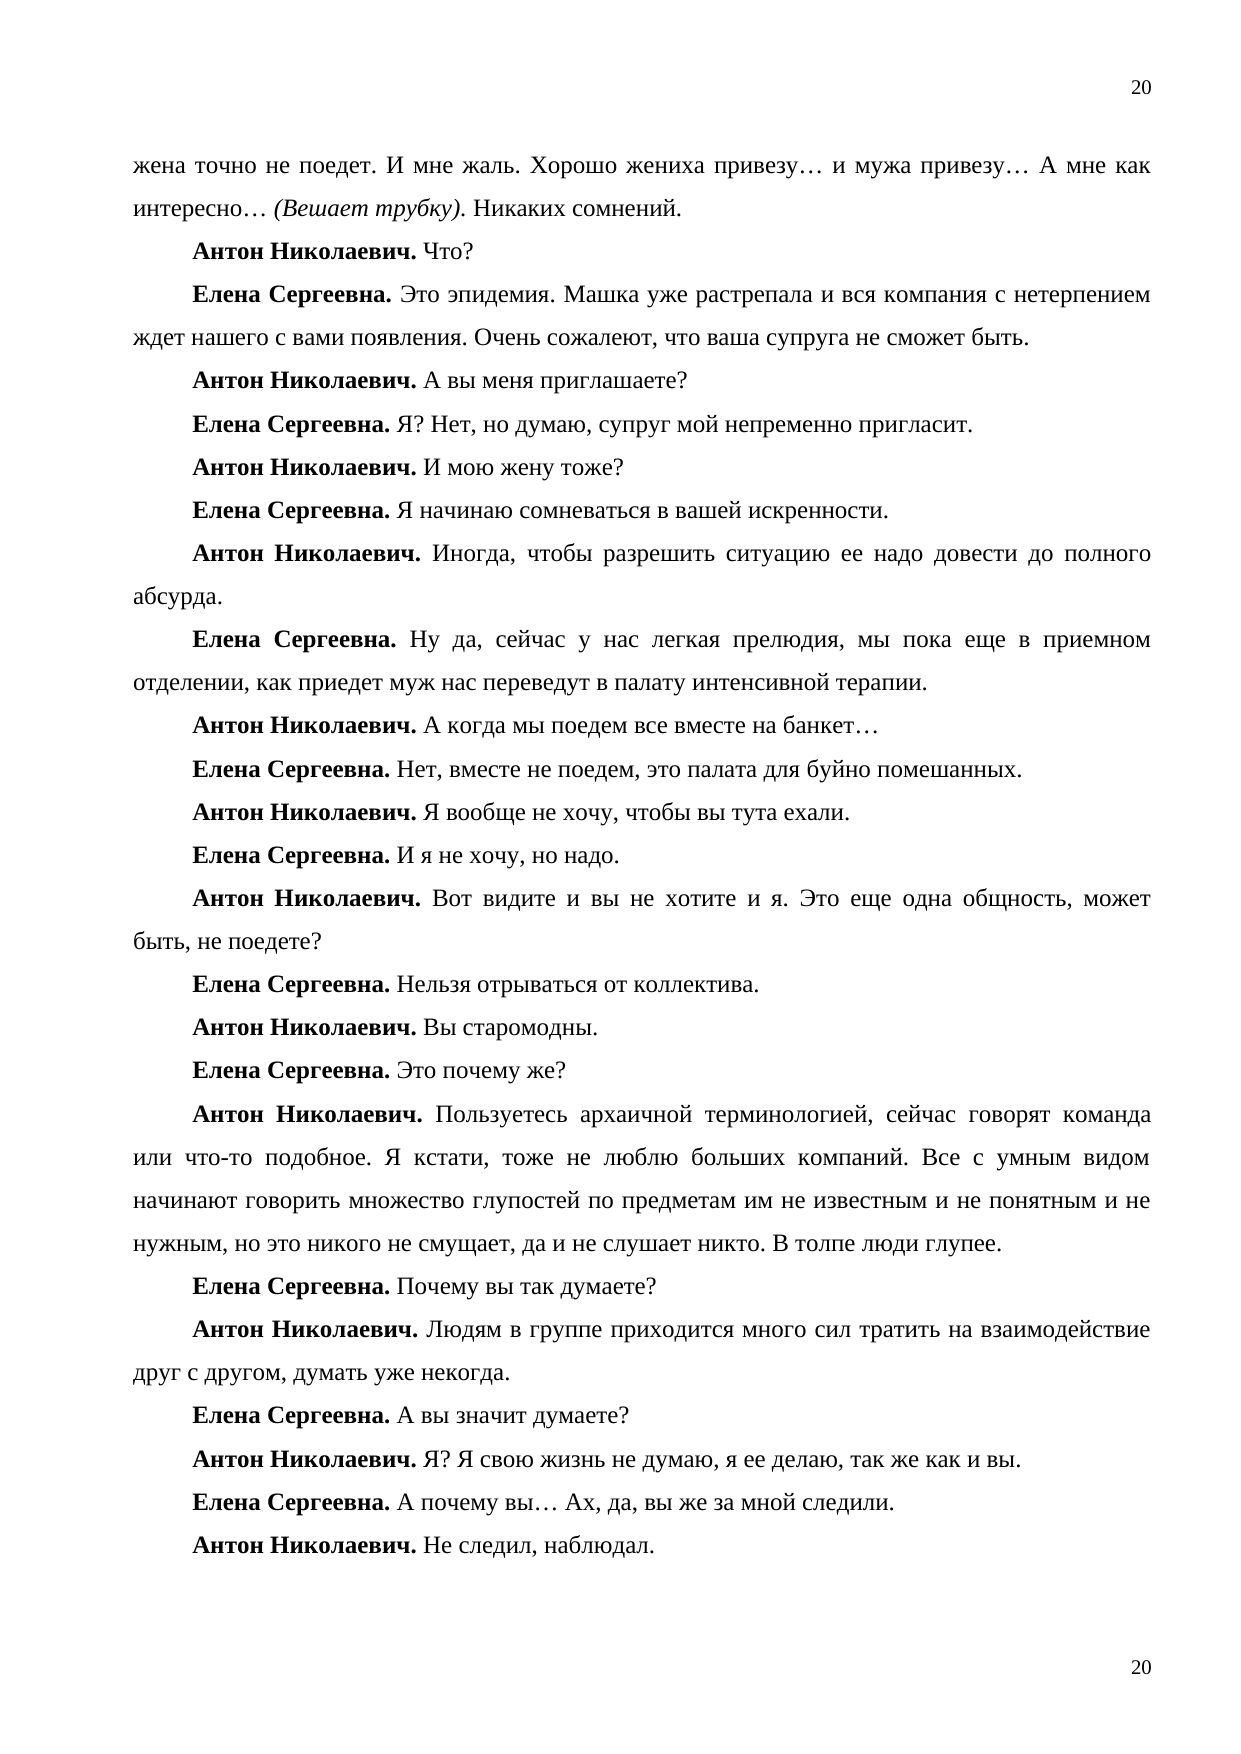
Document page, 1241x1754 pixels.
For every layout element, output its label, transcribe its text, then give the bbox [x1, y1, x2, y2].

text Антон Николаевич. Я вообще не хочу, чтобы вы тута ехали. [133, 797, 1152, 826]
text Антон Николаевич. Иногда, чтобы разрешить ситуацию ее надо довести до полного абсурда. [133, 538, 1152, 610]
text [133, 150, 1152, 222]
text Елена Сергеевна. Я начинаю сомневаться в вашей искренности. [133, 495, 1152, 524]
text Антон Николаевич. А когда мы поедем все вместе на банкет… [133, 711, 1152, 739]
text Елена Сергеевна. А вы значит думаете? [133, 1401, 1152, 1429]
text Елена Сергеевна. Я? Нет, но думаю, супруг мой непременно пригласит. [133, 409, 1152, 437]
text Антон Николаевич. И мою жену тоже? [133, 452, 1152, 481]
text Антон Николаевич. Я? Я свою жизнь не думаю, я ее делаю, так же как и вы. [133, 1444, 1152, 1472]
text Антон Николаевич. Вот видите и вы не хотите и я. Это еще одна общность, может быть, не поедете? [133, 883, 1152, 955]
text Елена Сергеевна. И я не хочу, но надо. [133, 840, 1152, 869]
text Елена Сергеевна. Это эпидемия. Машка уже растрепала и вся компания с нетерпением ждет нашего с вами появления. Очень сожалеют, что ваша супруга не сможет быть. [133, 279, 1152, 351]
text Антон Николаевич. А вы меня приглашаете? [133, 366, 1152, 394]
text Елена Сергеевна. Нет, вместе не поедем, это палата для буйно помешанных. [133, 754, 1152, 782]
text Антон Николаевич. Пользуетесь архаичной терминологией, сейчас говорят команда или что-то подобное. Я кстати, тоже не люблю больших компаний. Все с умным видом начинают говорить множество глупостей по предметам им не известным и не понятным и не нужным, но это никого не смущает, да и не слушает никто. В толпе люди глупее. [133, 1099, 1152, 1257]
text Елена Сергеевна. Это почему же? [133, 1056, 1152, 1084]
text Антон Николаевич. Людям в группе приходится много сил тратить на взаимодействие друг с другом, думать уже некогда. [133, 1314, 1152, 1386]
text Антон Николаевич. Что? [133, 236, 1152, 265]
text Антон Николаевич. Не следил, наблюдал. [133, 1530, 1152, 1559]
text Елена Сергеевна. Ну да, сейчас у нас легкая прелюдия, мы пока еще в приемном отделении, как приедет муж нас переведут в палату интенсивной терапии. [133, 624, 1152, 696]
text Антон Николаевич. Вы старомодны. [133, 1012, 1152, 1041]
text Елена Сергеевна. Нельзя отрываться от коллектива. [133, 969, 1152, 998]
text Елена Сергеевна. Почему вы так думаете? [133, 1271, 1152, 1300]
text Елена Сергеевна. А почему вы… Ах, да, вы же за мной следили. [133, 1487, 1152, 1516]
